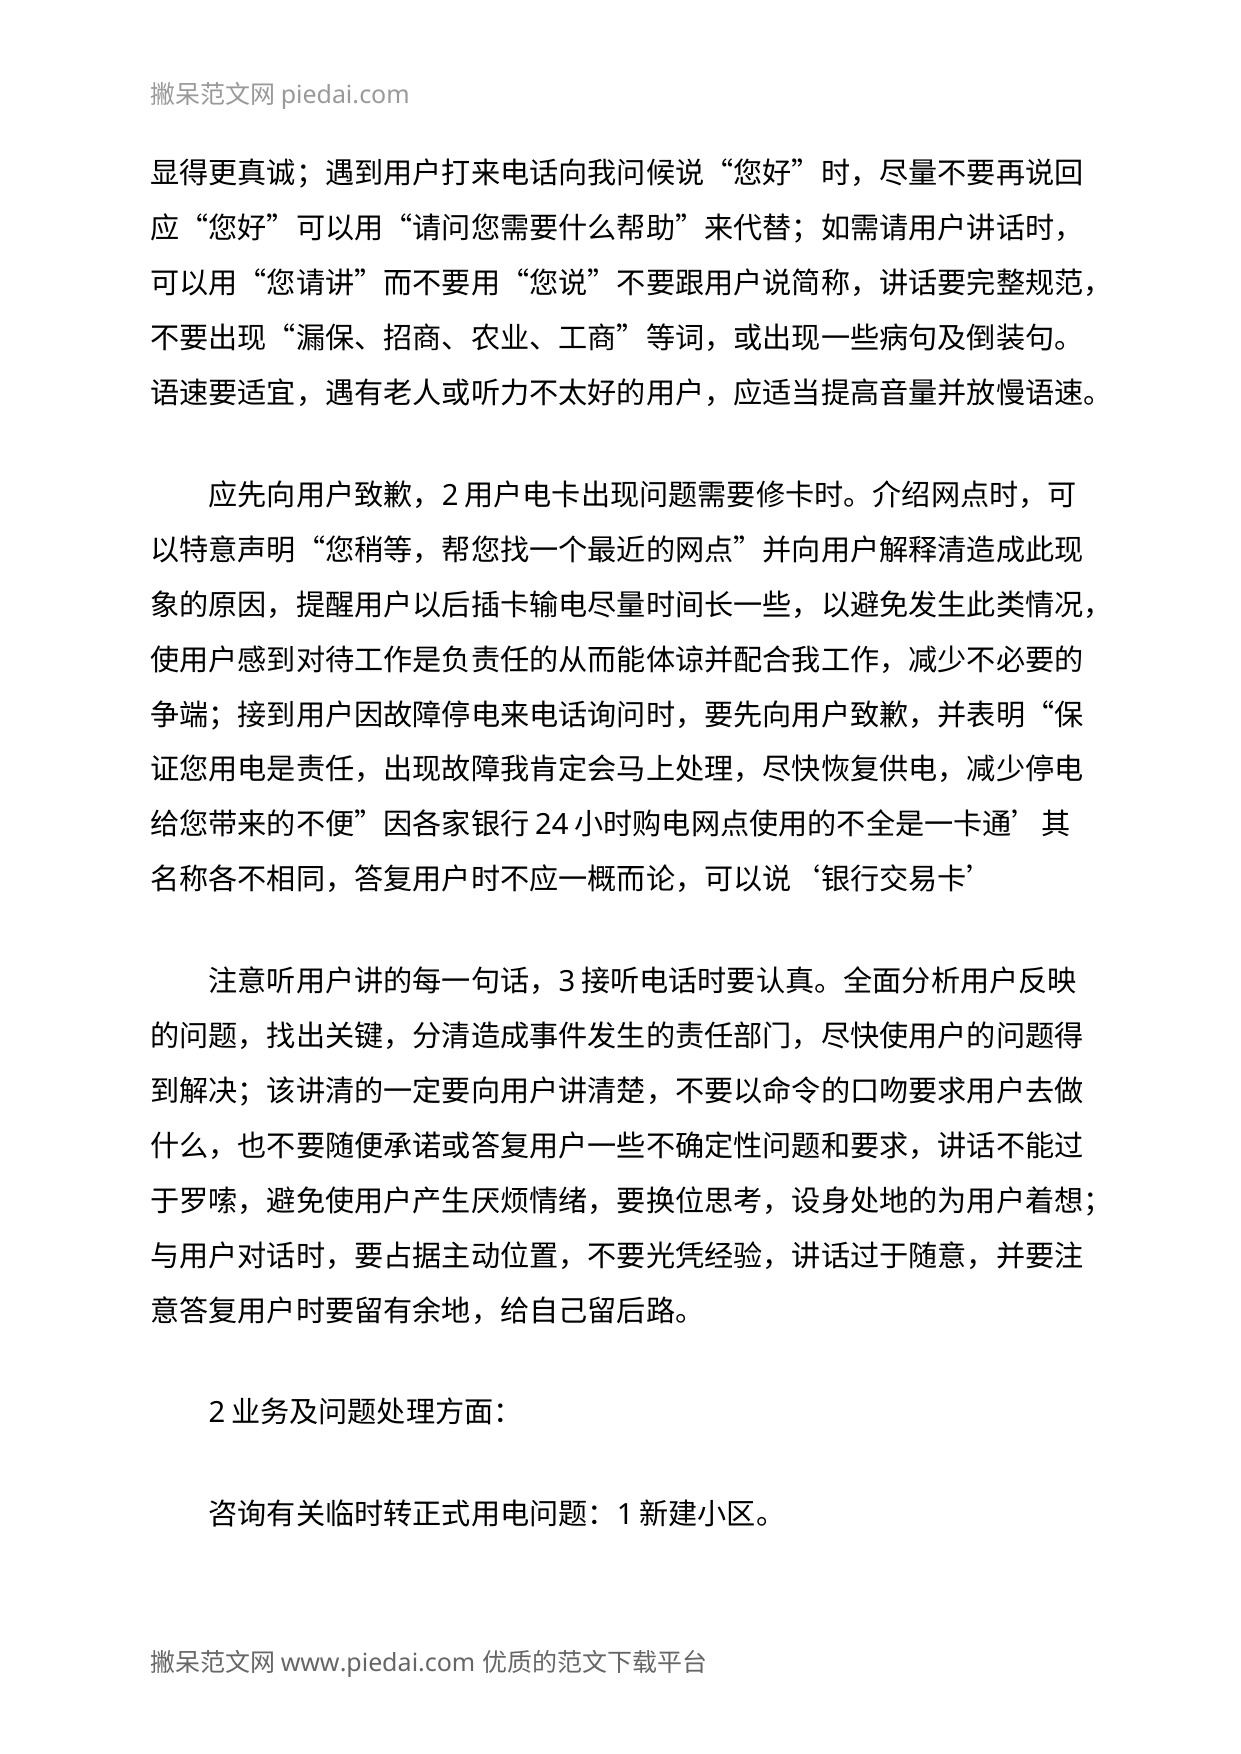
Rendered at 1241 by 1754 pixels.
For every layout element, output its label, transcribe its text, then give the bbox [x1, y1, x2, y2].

text 注意听用户讲的每一句话，3接听电话时要认真。全面分析用户反映的问题，找出关键，分清造成事件发生的责任部门，尽快使用户的问题得到解决；该讲清的一定要向用户讲清楚，不要以命令的口吻要求用户去做什么，也不要随便承诺或答复用户一些不确定性问题和要求，讲话不能过于罗嗦，避免使用户产生厌烦情绪，要换位思考，设身处地的为用户着想；与用户对话时，要占据主动位置，不要光凭经验，讲话过于随意，并要注意答复用户时要留有余地，给自己留后路。 [150, 958, 1090, 1329]
text 咨询有关临时转正式用电问题：1新建小区。 [150, 1491, 1090, 1533]
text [150, 150, 1090, 412]
text 应先向用户致歉，2用户电卡出现问题需要修卡时。介绍网点时，可以特意声明“您稍等，帮您找一个最近的网点”并向用户解释清造成此现象的原因，提醒用户以后插卡输电尽量时间长一些，以避免发生此类情况，使用户感到对待工作是负责任的从而能体谅并配合我工作，减少不必要的争端；接到用户因故障停电来电话询问时，要先向用户致歉，并表明“保证您用电是责任，出现故障我肯定会马上处理，尽快恢复供电，减少停电给您带来的不便”因各家银行24小时购电网点使用的不全是一卡通’其名称各不相同，答复用户时不应一概而论，可以说‘银行交易卡’ [150, 471, 1090, 898]
text 2业务及问题处理方面： [150, 1389, 1090, 1431]
